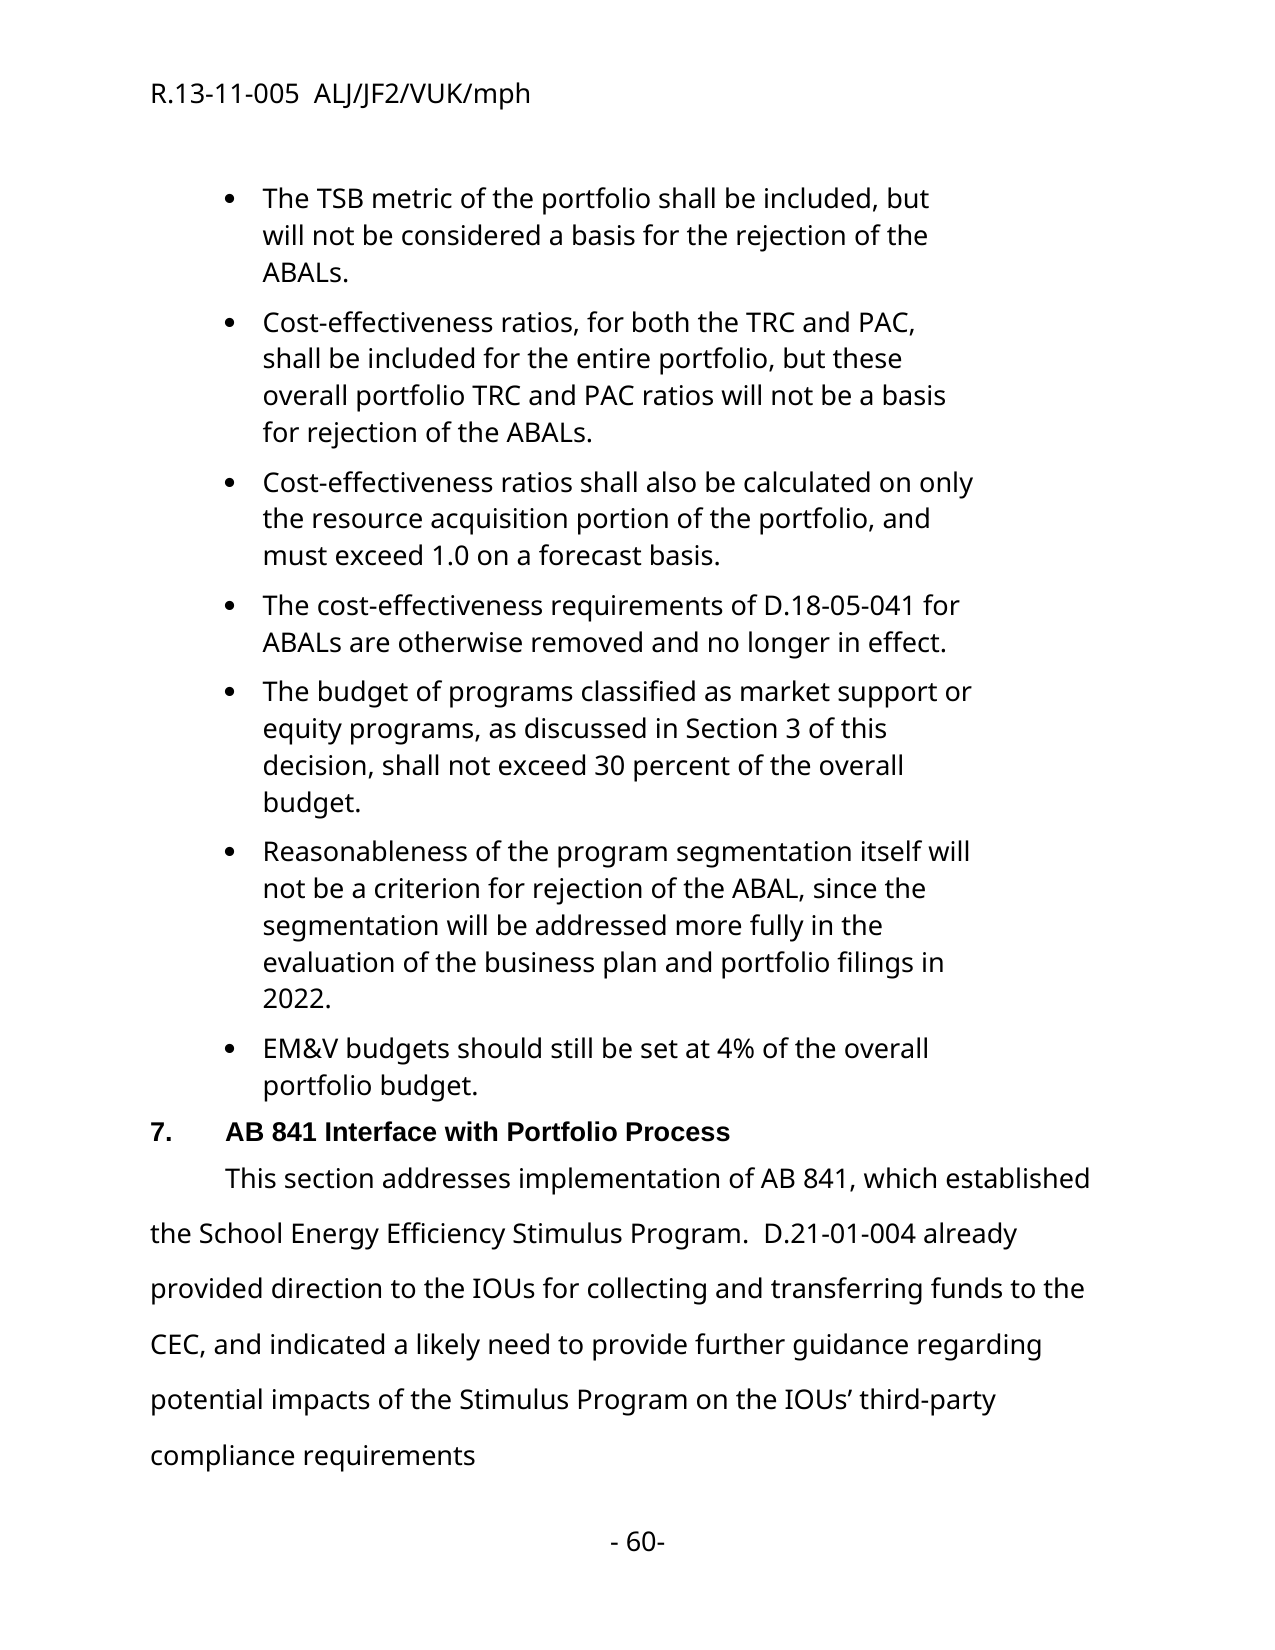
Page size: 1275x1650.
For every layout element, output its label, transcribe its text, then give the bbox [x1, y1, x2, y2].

list Cost-effectiveness ratios shall also be calculated on only the resource acquisition portion of the portfolio, and must exceed 1.0 on a forecast basis. [225, 463, 975, 574]
list EM&V budgets should still be set at 4% of the overall portfolio budget. [225, 1029, 975, 1103]
list The TSB metric of the portfolio shall be included, but will not be considered a basis for the rejection of the ABALs. [225, 180, 975, 291]
subtitle AB 841 Interface with Portfolio Process [150, 1116, 1125, 1147]
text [150, 1159, 1125, 1473]
list The budget of programs classified as market support or equity programs, as discussed in Section 3 of this decision, shall not exceed 30 percent of the overall budget. [225, 672, 975, 820]
list Reasonableness of the program segmentation itself will not be a criterion for rejection of the ABAL, since the segmentation will be addressed more fully in the evaluation of the business plan and portfolio filings in 2022. [225, 832, 975, 1017]
list Cost-effectiveness ratios, for both the TRC and PAC, shall be included for the entire portfolio, but these overall portfolio TRC and PAC ratios will not be a basis for rejection of the ABALs. [225, 303, 975, 451]
list The cost-effectiveness requirements of D.18-05-041 for ABALs are otherwise removed and no longer in effect. [225, 586, 975, 660]
